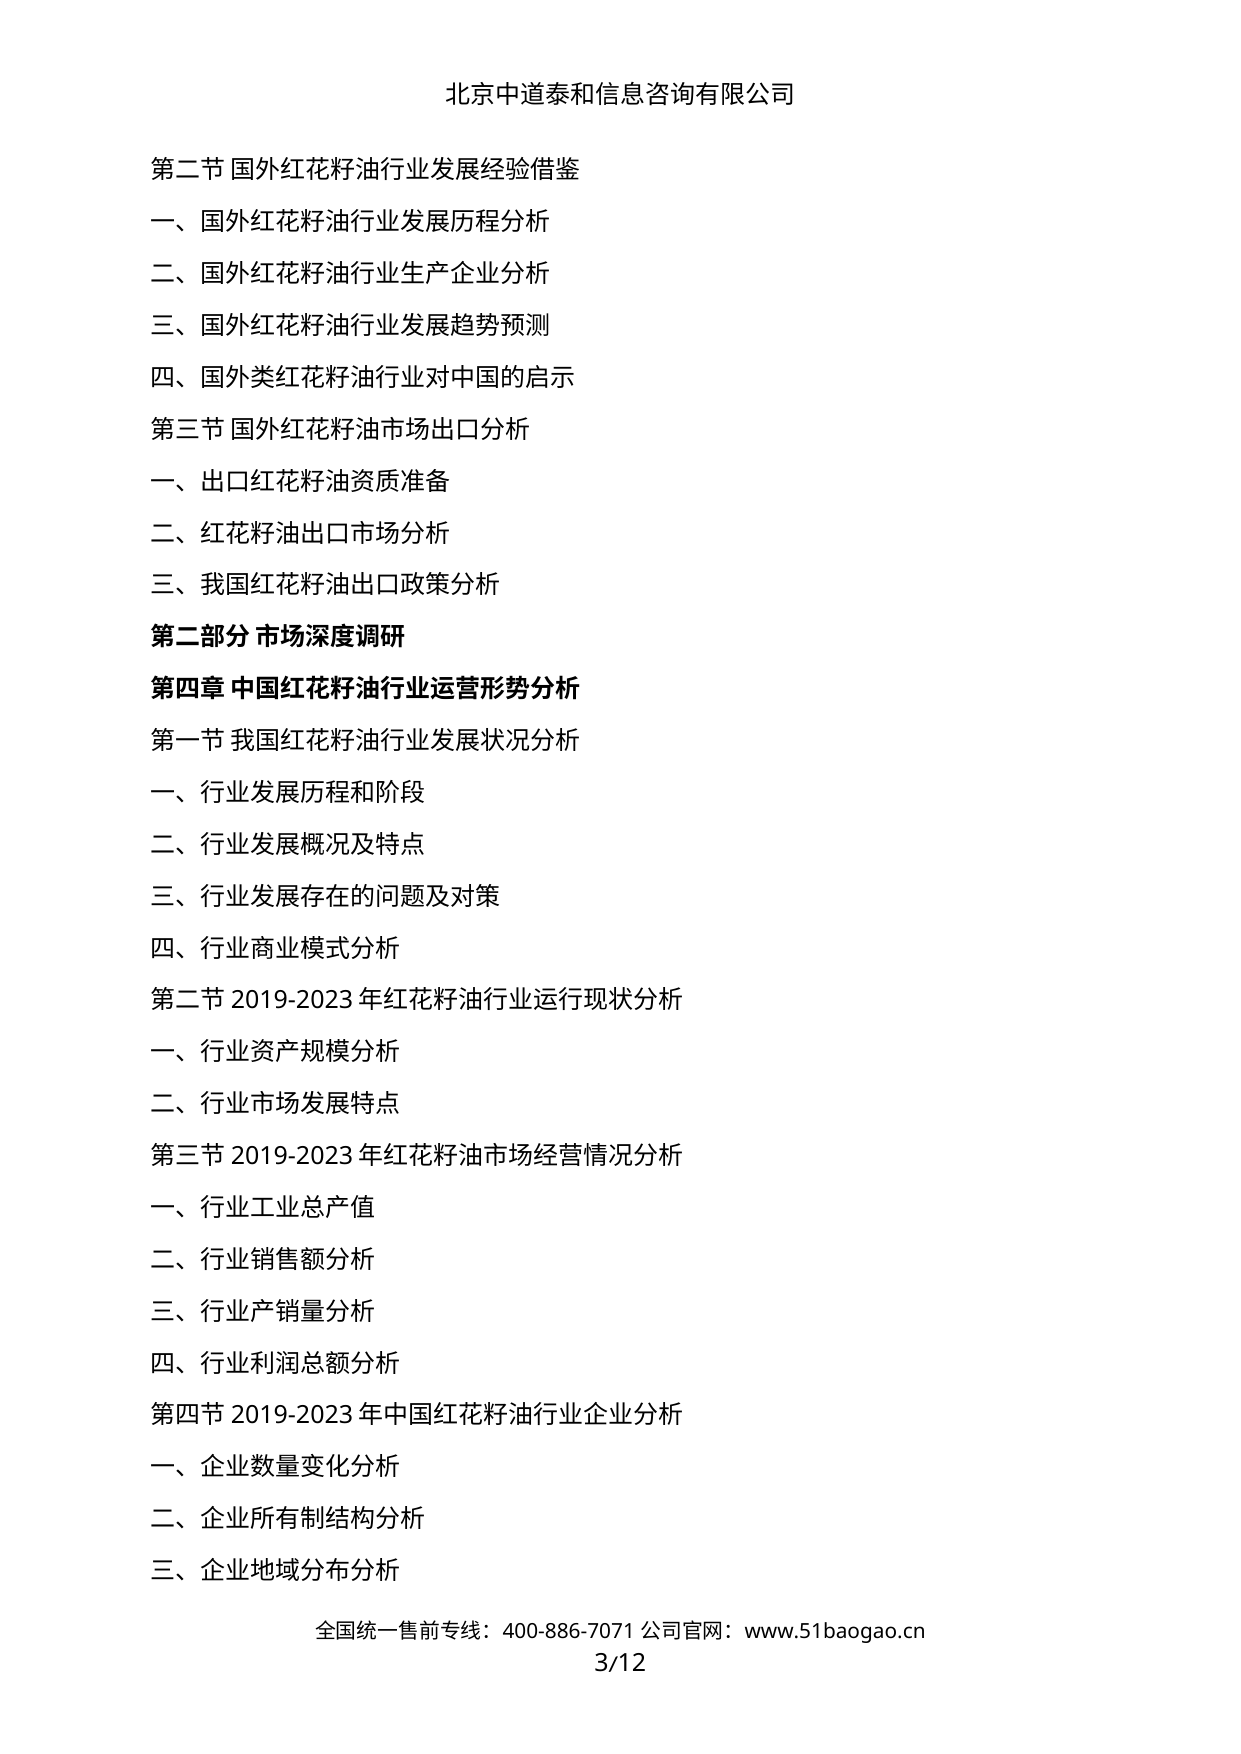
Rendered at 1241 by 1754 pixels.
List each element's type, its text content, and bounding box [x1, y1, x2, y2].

text 一、行业资产规模分析 [150, 1032, 1090, 1068]
text 三、国外红花籽油行业发展趋势预测 [150, 306, 1090, 342]
text 第二节 国外红花籽油行业发展经验借鉴 [150, 150, 1090, 186]
text 第四节 2019-2023年中国红花籽油行业企业分析 [150, 1395, 1090, 1431]
text 三、企业地域分布分析 [150, 1551, 1090, 1587]
text 一、出口红花籽油资质准备 [150, 461, 1090, 497]
text 二、行业销售额分析 [150, 1239, 1090, 1276]
text 一、企业数量变化分析 [150, 1447, 1090, 1483]
text 一、国外红花籽油行业发展历程分析 [150, 202, 1090, 238]
text 第二部分 市场深度调研 [150, 617, 1090, 653]
text 二、红花籽油出口市场分析 [150, 513, 1090, 549]
text 三、行业产销量分析 [150, 1291, 1090, 1327]
text 二、国外红花籽油行业生产企业分析 [150, 254, 1090, 290]
text 四、行业商业模式分析 [150, 928, 1090, 964]
text 第三节 国外红花籽油市场出口分析 [150, 409, 1090, 446]
text 四、国外类红花籽油行业对中国的启示 [150, 357, 1090, 394]
text 四、行业利润总额分析 [150, 1343, 1090, 1379]
text 第二节 2019-2023年红花籽油行业运行现状分析 [150, 980, 1090, 1016]
text 一、行业发展历程和阶段 [150, 772, 1090, 809]
text 三、行业发展存在的问题及对策 [150, 876, 1090, 912]
text 二、企业所有制结构分析 [150, 1499, 1090, 1535]
text 一、行业工业总产值 [150, 1187, 1090, 1224]
text 二、行业发展概况及特点 [150, 824, 1090, 861]
text 第一节 我国红花籽油行业发展状况分析 [150, 721, 1090, 757]
text 二、行业市场发展特点 [150, 1084, 1090, 1120]
text 第四章 中国红花籽油行业运营形势分析 [150, 669, 1090, 705]
text 三、我国红花籽油出口政策分析 [150, 565, 1090, 601]
text 第三节 2019-2023年红花籽油市场经营情况分析 [150, 1136, 1090, 1172]
